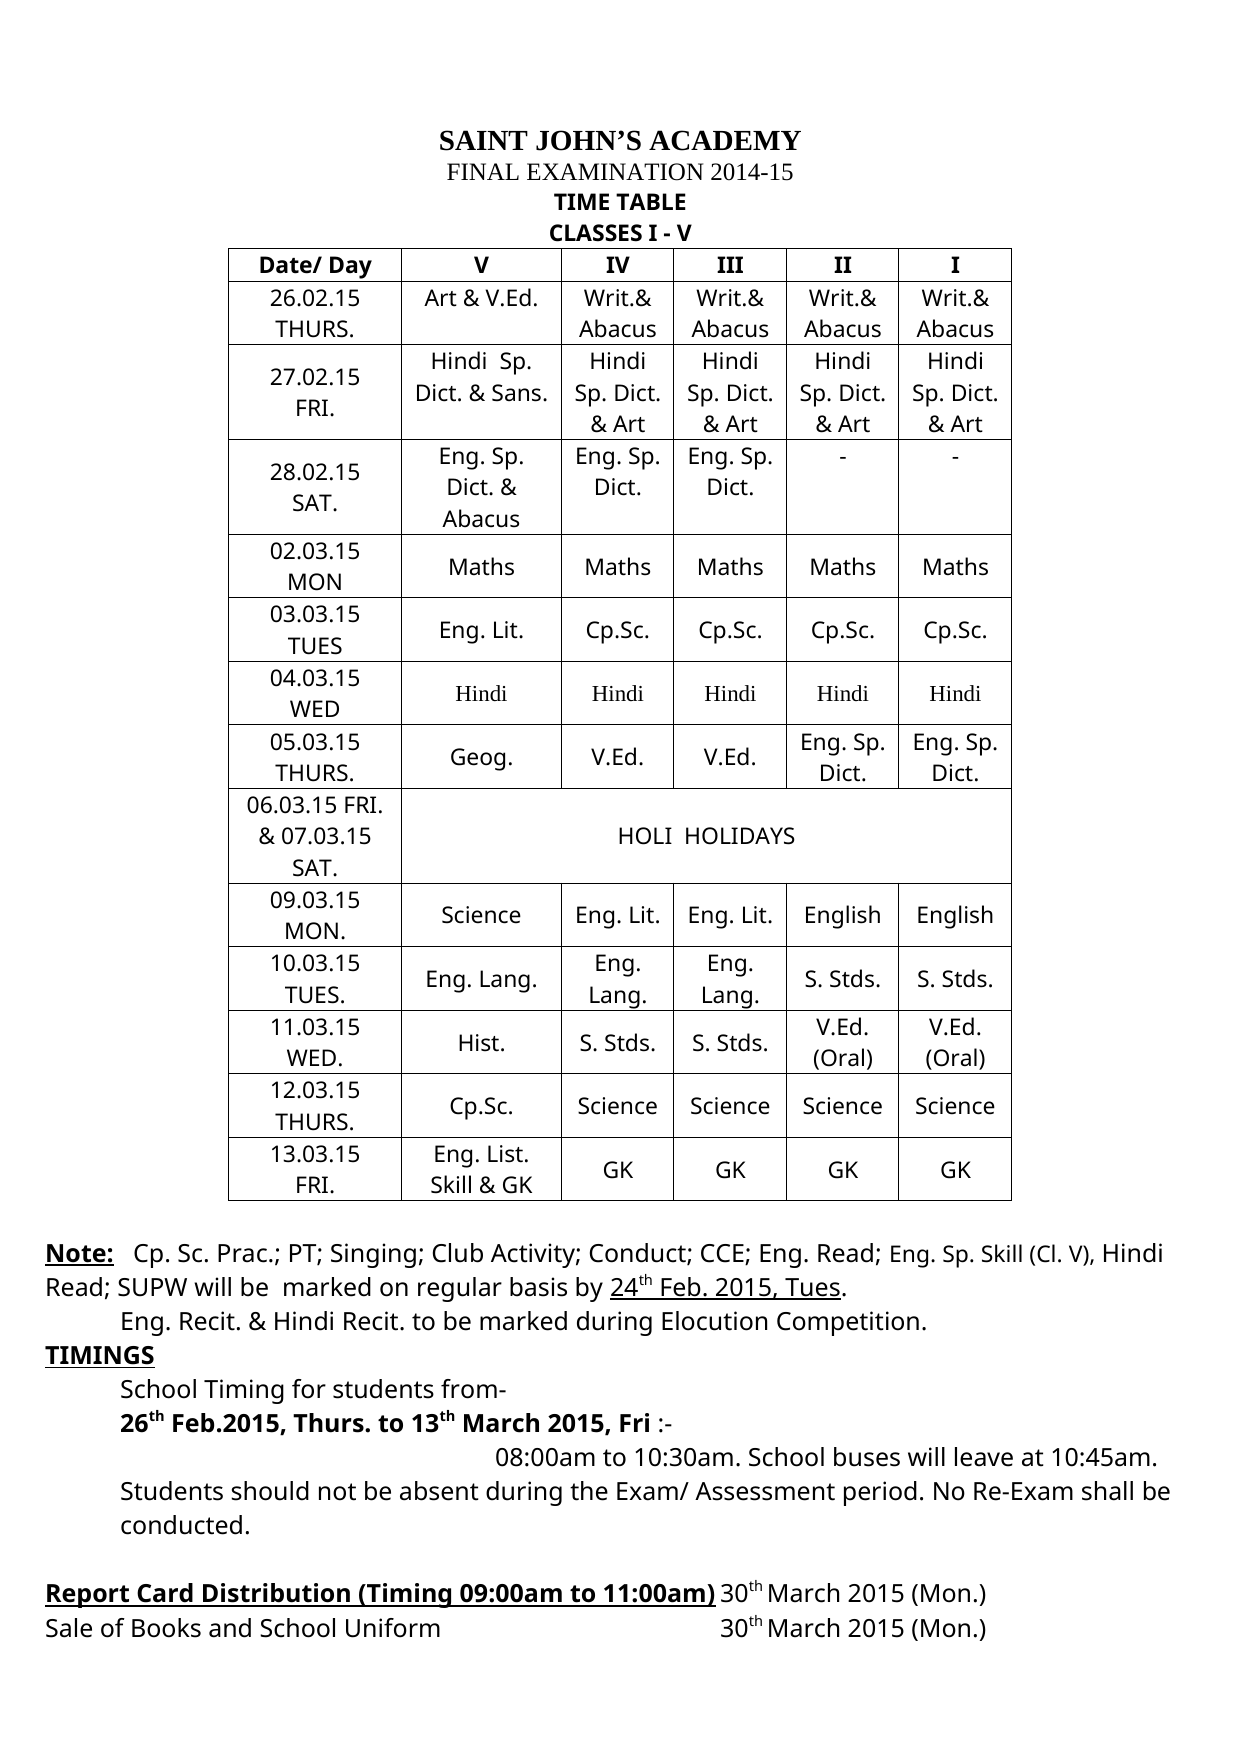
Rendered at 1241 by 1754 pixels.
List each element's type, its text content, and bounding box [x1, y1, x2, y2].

table_cell 27.02.15 FRI. [229, 345, 401, 439]
table_cell V.Ed. (Oral) [787, 1011, 898, 1073]
text Report Card Distribution (Timing 09:00am to 11:00am) 30th March 2015 (Mon.) [45, 1576, 1195, 1610]
table_cell Maths [562, 535, 673, 597]
table_cell Maths [899, 535, 1011, 597]
text Students should not be absent during the Exam/ Assessment period. No Re-Exam shall be conducted. [120, 1474, 1195, 1542]
text TIMINGS [45, 1338, 1195, 1372]
table_cell Hindi Sp. Dict. & Art [899, 345, 1011, 439]
table_cell English [899, 884, 1011, 946]
table_cell Art & V.Ed. [402, 282, 561, 344]
table_cell Hindi [562, 662, 673, 724]
table_cell GK [899, 1138, 1011, 1200]
table_cell Eng. List. Skill & GK [402, 1138, 561, 1200]
table_cell English [787, 884, 898, 946]
table_cell Writ.& Abacus [562, 282, 673, 344]
table_cell Maths [674, 535, 786, 597]
table_cell Science [899, 1074, 1011, 1137]
text School Timing for students from- [45, 1372, 1195, 1406]
table_header I [899, 249, 1011, 281]
table_cell 13.03.15 FRI. [229, 1138, 401, 1200]
table_cell - [787, 440, 898, 534]
table_header IV [562, 249, 673, 281]
table_cell Eng. Lang. [402, 947, 561, 1010]
table_cell Eng. Lang. [562, 947, 673, 1010]
table_cell Eng. Lit. [674, 884, 786, 946]
table_cell Eng. Sp. Dict. [562, 440, 673, 534]
table_cell S. Stds. [562, 1011, 673, 1073]
table_cell Eng. Lit. [562, 884, 673, 946]
table_cell 10.03.15 TUES. [229, 947, 401, 1010]
table_cell Eng. Sp. Dict. [787, 725, 898, 788]
table_cell Hindi [674, 662, 786, 724]
table_cell Science [562, 1074, 673, 1137]
table_cell Eng. Sp. Dict. [674, 440, 786, 534]
table_cell Hindi Sp. Dict. & Art [787, 345, 898, 439]
table_header III [674, 249, 786, 281]
text 26th Feb.2015, Thurs. to 13th March 2015, Fri :- [120, 1406, 1195, 1440]
table_cell Science [787, 1074, 898, 1137]
table_cell 02.03.15 MON [229, 535, 401, 597]
table_cell V.Ed. [562, 725, 673, 788]
table_header Date/ Day [229, 249, 401, 281]
table_cell Cp.Sc. [787, 598, 898, 661]
table_cell Hindi [402, 662, 561, 724]
text Sale of Books and School Uniform 30th March 2015 (Mon.) [45, 1610, 1195, 1644]
table_cell Hist. [402, 1011, 561, 1073]
table_cell Hindi [787, 662, 898, 724]
text 08:00am to 10:30am. School buses will leave at 10:45am. [420, 1440, 1195, 1474]
table_cell 11.03.15 WED. [229, 1011, 401, 1073]
table_cell 28.02.15 SAT. [229, 440, 401, 534]
table_cell GK [674, 1138, 786, 1200]
table_cell Writ.& Abacus [899, 282, 1011, 344]
table_cell 12.03.15 THURS. [229, 1074, 401, 1137]
text CLASSES I - V [45, 217, 1195, 248]
text Eng. Recit. & Hindi Recit. to be marked during Elocution Competition. [45, 1304, 1195, 1338]
table_cell Eng. Lit. [402, 598, 561, 661]
text FINAL EXAMINATION 2014-15 [45, 157, 1195, 186]
table_cell Cp.Sc. [674, 598, 786, 661]
table_cell GK [562, 1138, 673, 1200]
table_cell Hindi Sp. Dict. & Art [562, 345, 673, 439]
table_cell GK [787, 1138, 898, 1200]
table_cell 05.03.15 THURS. [229, 725, 401, 788]
table_cell Hindi Sp. Dict. & Sans. [402, 345, 561, 439]
table_cell 06.03.15 FRI. & 07.03.15 SAT. [229, 789, 401, 883]
table_cell 09.03.15 MON. [229, 884, 401, 946]
table_cell Hindi [899, 662, 1011, 724]
table_header V [402, 249, 561, 281]
table_cell S. Stds. [674, 1011, 786, 1073]
table_cell Hindi Sp. Dict. & Art [674, 345, 786, 439]
table_cell Geog. [402, 725, 561, 788]
table_cell Cp.Sc. [899, 598, 1011, 661]
table_cell 03.03.15 TUES [229, 598, 401, 661]
table_cell V.Ed. (Oral) [899, 1011, 1011, 1073]
table_cell Science [402, 884, 561, 946]
table_cell Eng. Sp. Dict. [899, 725, 1011, 788]
table_cell Writ.& Abacus [674, 282, 786, 344]
table_header II [787, 249, 898, 281]
table_cell Cp.Sc. [562, 598, 673, 661]
text Note: Cp. Sc. Prac.; PT; Singing; Club Activity; Conduct; CCE; Eng. Read; Eng. Sp. Skill (Cl. V), Hindi Read; SUPW will be marked on regular basis by 24th Feb. 2015, Tues. [45, 1236, 1195, 1304]
table_cell 04.03.15 WED [229, 662, 401, 724]
text SAINT JOHN’S ACADEMY [45, 123, 1195, 157]
table_cell Eng. Sp. Dict. & Abacus [402, 440, 561, 534]
table_cell Science [674, 1074, 786, 1137]
table_cell 26.02.15 THURS. [229, 282, 401, 344]
table_cell V.Ed. [674, 725, 786, 788]
table_cell Writ.& Abacus [787, 282, 898, 344]
table_cell Maths [402, 535, 561, 597]
table_cell Eng. Lang. [674, 947, 786, 1010]
table_cell S. Stds. [899, 947, 1011, 1010]
table_cell Maths [787, 535, 898, 597]
table_cell - [899, 440, 1011, 534]
table_cell HOLI HOLIDAYS [402, 789, 1011, 883]
text TIME TABLE [45, 186, 1195, 217]
table_cell S. Stds. [787, 947, 898, 1010]
table_cell Cp.Sc. [402, 1074, 561, 1137]
